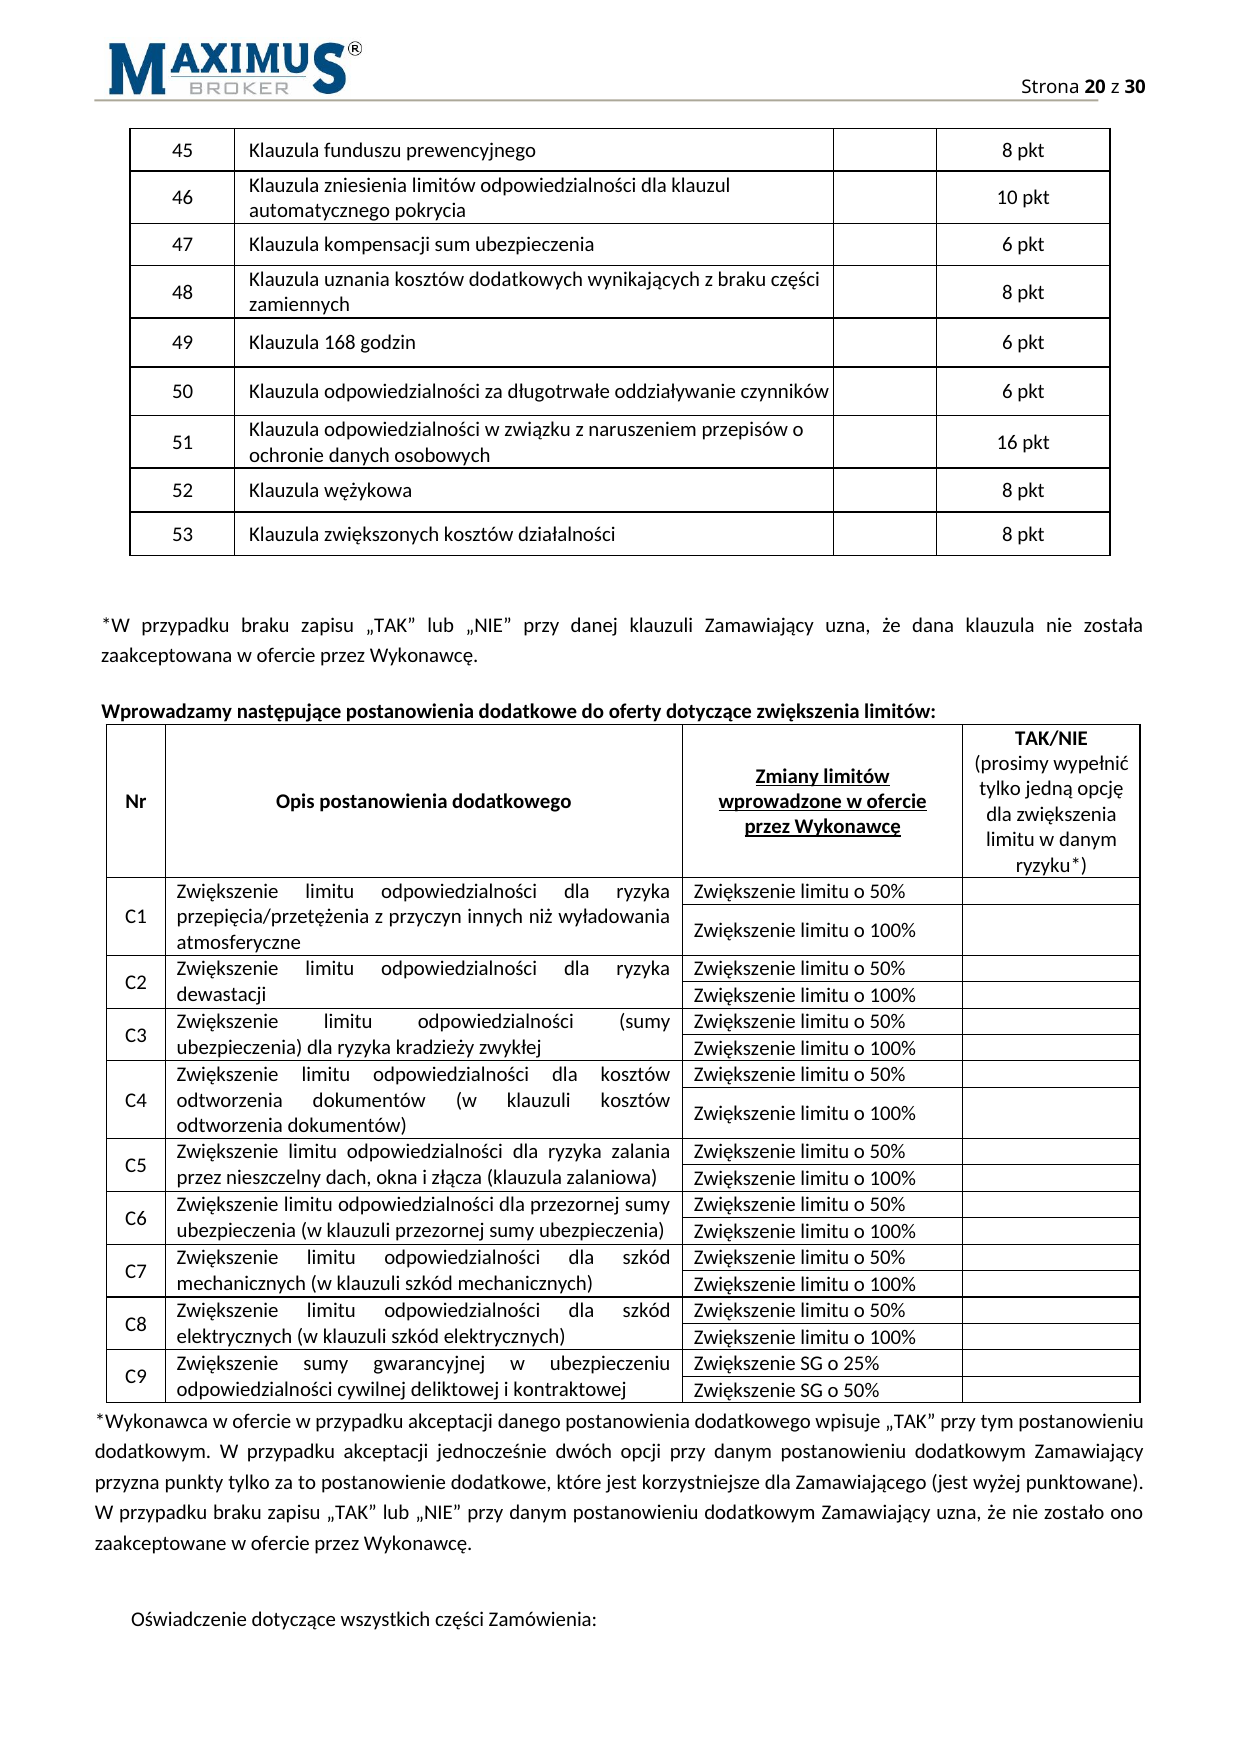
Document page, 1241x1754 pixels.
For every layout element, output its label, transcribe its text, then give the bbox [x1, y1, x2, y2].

table_cell [834, 368, 936, 415]
table_cell [834, 224, 936, 265]
table_cell 8 pkt [937, 129, 1109, 170]
table_cell Zwiększenie limitu o 50% [683, 1245, 962, 1270]
table_cell C6 [107, 1192, 165, 1243]
table_cell [963, 878, 1139, 904]
table_header Opis postanowienia dodatkowego [166, 725, 682, 877]
table_cell [834, 469, 936, 511]
table_cell [963, 1139, 1139, 1164]
table_cell Klauzula wężykowa [235, 469, 833, 511]
table_cell Zwiększenie limitu o 50% [683, 1298, 962, 1323]
picture [103, 37, 368, 99]
text *Wykonawca w ofercie w przypadku akceptacji danego postanowienia dodatkowego wpisuje „TAK” przy tym postanowieniu dodatkowym. W przypadku akceptacji jednocześnie dwóch opcji przy danym postanowieniu dodatkowym Zamawiający przyzna punkty tylko za to postanowienie dodatkowe, które jest korzystniejsze dla Zamawiającego (jest wyżej punktowane). W przypadku braku zapisu „TAK” lub „NIE” przy danym postanowieniu dodatkowym Zamawiający uzna, że nie zostało ono zaakceptowane w ofercie przez Wykonawcę. [94, 1403, 1146, 1555]
table_cell [963, 1165, 1139, 1191]
table_cell 8 pkt [937, 469, 1109, 511]
table_cell [963, 1192, 1139, 1217]
table_cell [963, 1324, 1139, 1349]
table_cell Zwiększenie limitu o 100% [683, 1088, 962, 1138]
table_cell [963, 1271, 1139, 1296]
table_cell Zwiększenie limitu odpowiedzialności dla przezornej sumy ubezpieczenia (w klauzuli przezornej sumy ubezpieczenia) [166, 1192, 682, 1243]
table_cell Zwiększenie SG o 25% [683, 1350, 962, 1376]
table_cell 48 [131, 266, 234, 317]
table_cell Klauzula odpowiedzialności za długotrwałe oddziaływanie czynników [235, 368, 833, 415]
table_cell 52 [131, 469, 234, 511]
table_cell Klauzula zniesienia limitów odpowiedzialności dla klauzul automatycznego pokrycia [235, 172, 833, 223]
table_cell [963, 1088, 1139, 1138]
table_cell 6 pkt [937, 319, 1109, 366]
table_cell 47 [131, 224, 234, 265]
table_cell 16 pkt [937, 416, 1109, 467]
table_cell C4 [107, 1061, 165, 1138]
table_cell C7 [107, 1245, 165, 1296]
table_cell Zwiększenie limitu odpowiedzialności dla ryzyka przepięcia/przetężenia z przyczyn innych niż wyładowania atmosferyczne [166, 878, 682, 954]
table_cell Zwiększenie limitu o 100% [683, 1035, 962, 1060]
table_cell 51 [131, 416, 234, 467]
table_cell Zwiększenie SG o 50% [683, 1377, 962, 1402]
table_cell Zwiększenie limitu o 100% [683, 1165, 962, 1191]
text Oświadczenie dotyczące wszystkich części Zamówienia: [131, 1606, 1146, 1632]
table_cell Zwiększenie limitu odpowiedzialności dla ryzyka dewastacji [166, 956, 682, 1007]
table_header TAK/NIE (prosimy wypełnić tylko jedną opcję dla zwiększenia limitu w danym ryzyku*) [963, 725, 1139, 877]
table_cell C3 [107, 1009, 165, 1060]
table_cell [834, 319, 936, 366]
table_cell 53 [131, 513, 234, 555]
table_cell C5 [107, 1139, 165, 1191]
table_cell Zwiększenie limitu o 100% [683, 982, 962, 1007]
table_cell [963, 982, 1139, 1007]
table_cell [963, 1298, 1139, 1323]
text *W przypadku braku zapisu „TAK” lub „NIE” przy danej klauzuli Zamawiający uzna, że dana klauzula nie została zaakceptowana w ofercie przez Wykonawcę. [101, 607, 1146, 668]
table_cell 49 [131, 319, 234, 366]
table_cell Klauzula zwiększonych kosztów działalności [235, 513, 833, 555]
table_cell Klauzula funduszu prewencyjnego [235, 129, 833, 170]
table_cell 45 [131, 129, 234, 170]
table_cell Zwiększenie limitu o 100% [683, 905, 962, 954]
table_cell Klauzula kompensacji sum ubezpieczenia [235, 224, 833, 265]
table_cell Zwiększenie sumy gwarancyjnej w ubezpieczeniu odpowiedzialności cywilnej deliktowej i kontraktowej [166, 1350, 682, 1402]
table_cell 10 pkt [937, 172, 1109, 223]
table_cell [834, 129, 936, 170]
table_cell 8 pkt [937, 266, 1109, 317]
table_cell C1 [107, 878, 165, 954]
table_cell [963, 956, 1139, 981]
text Wprowadzamy następujące postanowienia dodatkowe do oferty dotyczące zwiększenia limitów: [101, 693, 1146, 724]
table_cell Zwiększenie limitu odpowiedzialności dla kosztów odtworzenia dokumentów (w klauzuli kosztów odtworzenia dokumentów) [166, 1061, 682, 1138]
table_cell C2 [107, 956, 165, 1007]
table_cell Zwiększenie limitu o 100% [683, 1271, 962, 1296]
table_cell [834, 172, 936, 223]
table_cell Zwiększenie limitu o 100% [683, 1218, 962, 1243]
table_cell [963, 905, 1139, 954]
table_cell Zwiększenie limitu o 50% [683, 1009, 962, 1034]
table_cell Zwiększenie limitu odpowiedzialności (sumy ubezpieczenia) dla ryzyka kradzieży zwykłej [166, 1009, 682, 1060]
table_cell Klauzula uznania kosztów dodatkowych wynikających z braku części zamiennych [235, 266, 833, 317]
table_cell C8 [107, 1298, 165, 1349]
table_cell [834, 266, 936, 317]
table_cell Zwiększenie limitu o 100% [683, 1324, 962, 1349]
table_cell [834, 513, 936, 555]
table_cell 50 [131, 368, 234, 415]
table_cell [963, 1245, 1139, 1270]
table_cell Zwiększenie limitu o 50% [683, 1192, 962, 1217]
table_cell 8 pkt [937, 513, 1109, 555]
table_cell Zwiększenie limitu o 50% [683, 1139, 962, 1164]
table_cell Zwiększenie limitu odpowiedzialności dla szkód elektrycznych (w klauzuli szkód elektrycznych) [166, 1298, 682, 1349]
table_cell [963, 1377, 1139, 1402]
table_cell Zwiększenie limitu o 50% [683, 956, 962, 981]
table_cell 46 [131, 172, 234, 223]
table_cell Klauzula odpowiedzialności w związku z naruszeniem przepisów o ochronie danych osobowych [235, 416, 833, 467]
table_cell Zwiększenie limitu odpowiedzialności dla szkód mechanicznych (w klauzuli szkód mechanicznych) [166, 1245, 682, 1296]
table_cell Klauzula 168 godzin [235, 319, 833, 366]
table_cell [834, 416, 936, 467]
table_cell [963, 1350, 1139, 1376]
table_cell [963, 1218, 1139, 1243]
table_cell [963, 1009, 1139, 1034]
table_cell C9 [107, 1350, 165, 1402]
table_cell Zwiększenie limitu o 50% [683, 1061, 962, 1087]
table_cell 6 pkt [937, 224, 1109, 265]
table_cell Zwiększenie limitu o 50% [683, 878, 962, 904]
table_cell [963, 1035, 1139, 1060]
table_cell Zwiększenie limitu odpowiedzialności dla ryzyka zalania przez nieszczelny dach, okna i złącza (klauzula zalaniowa) [166, 1139, 682, 1191]
table_header Nr [107, 725, 165, 877]
table_cell [963, 1061, 1139, 1087]
table_header Zmiany limitów wprowadzone w ofercie przez Wykonawcę [683, 725, 962, 877]
table_cell 6 pkt [937, 368, 1109, 415]
